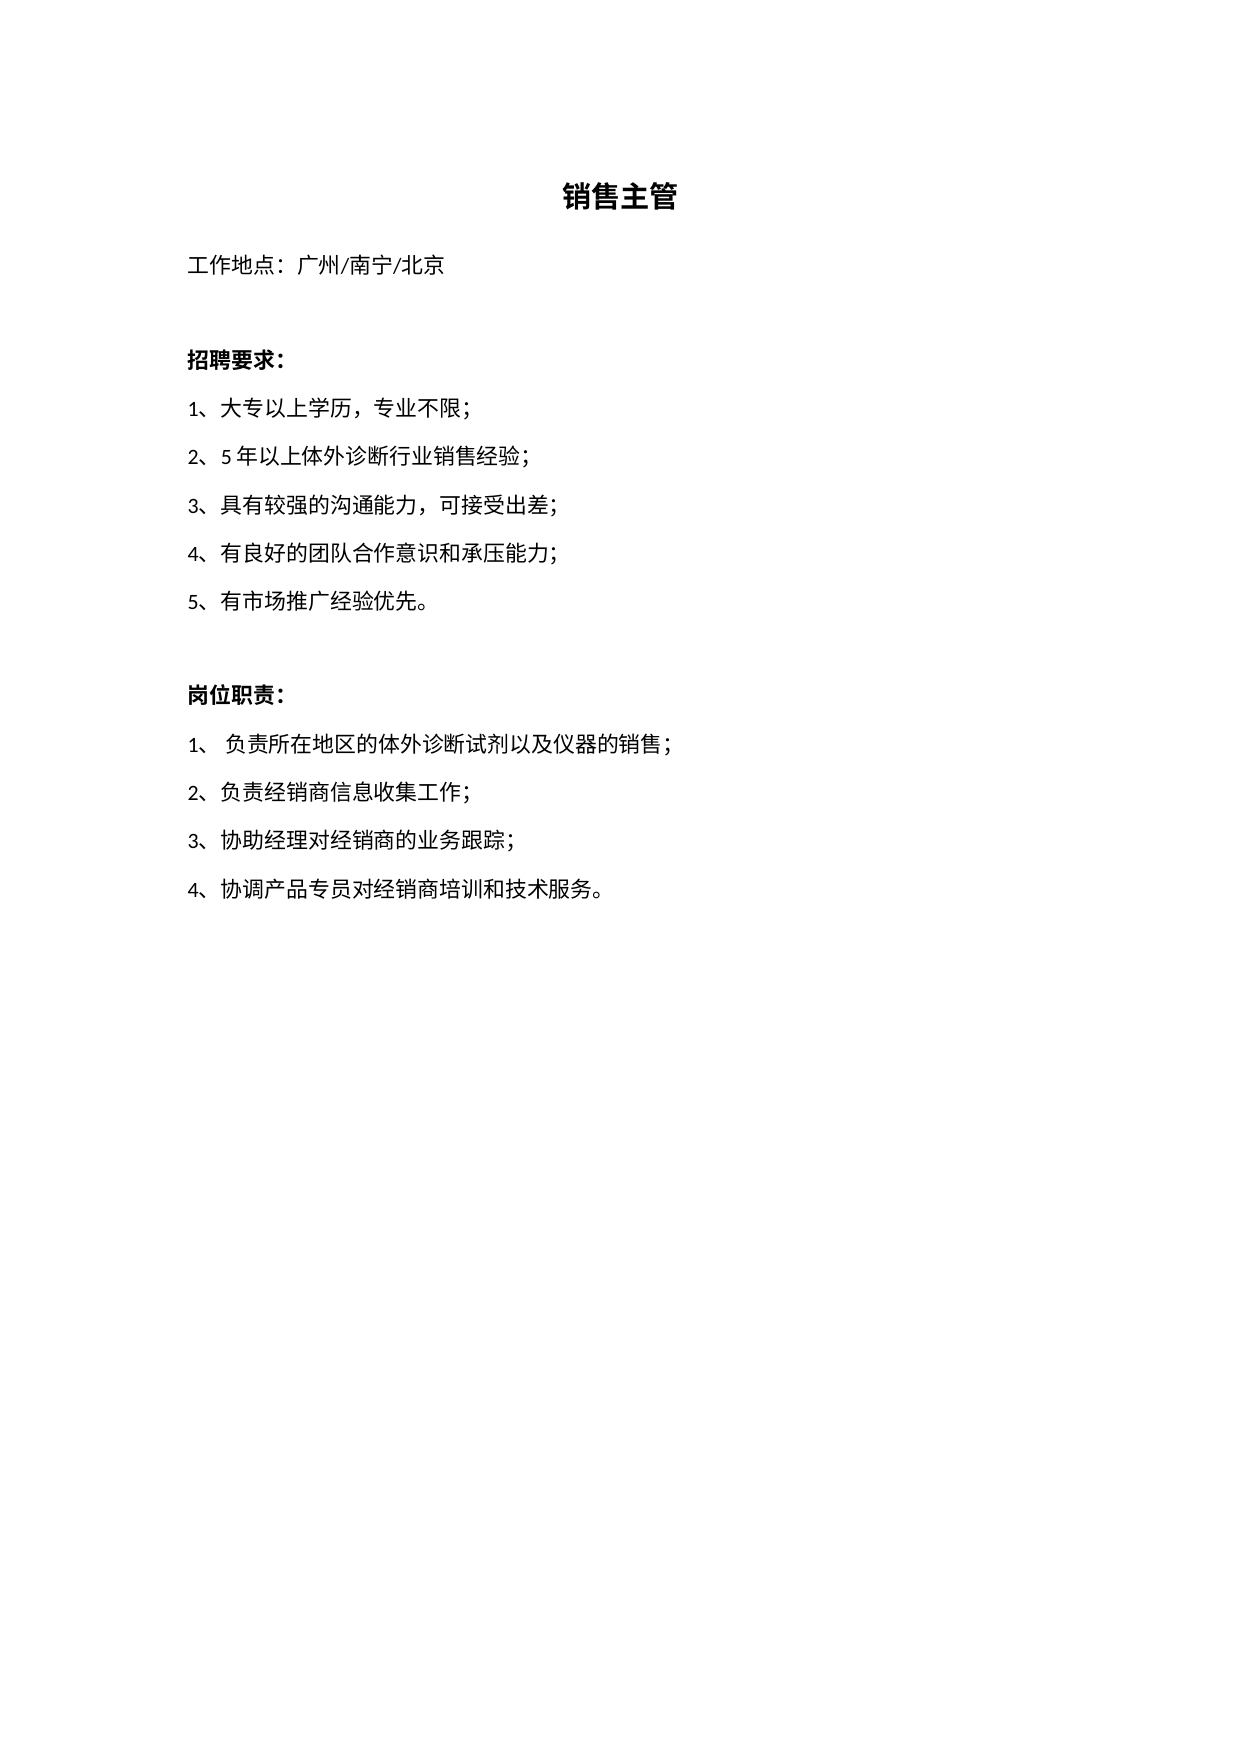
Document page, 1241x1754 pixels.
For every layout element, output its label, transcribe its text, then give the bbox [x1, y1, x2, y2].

text 4、协调产品专员对经销商培训和技术服务。 [187, 871, 1053, 904]
text 5、有市场推广经验优先。 [187, 584, 1053, 616]
list 负责所在地区的体外诊断试剂以及仪器的销售； [187, 726, 1053, 759]
text 3、具有较强的沟通能力，可接受出差； [187, 487, 1053, 520]
text 2、负责经销商信息收集工作； [187, 775, 1053, 807]
text 3、协助经理对经销商的业务跟踪； [187, 823, 1053, 856]
text 招聘要求： [187, 342, 1053, 375]
text 2、5年以上体外诊断行业销售经验； [187, 439, 1053, 471]
text 工作地点：广州/南宁/北京 [187, 248, 1053, 281]
text 销售主管 [187, 162, 1053, 227]
text 1、大专以上学历，专业不限； [187, 391, 1053, 423]
text 4、有良好的团队合作意识和承压能力； [187, 536, 1053, 568]
text 岗位职责： [187, 678, 1053, 711]
